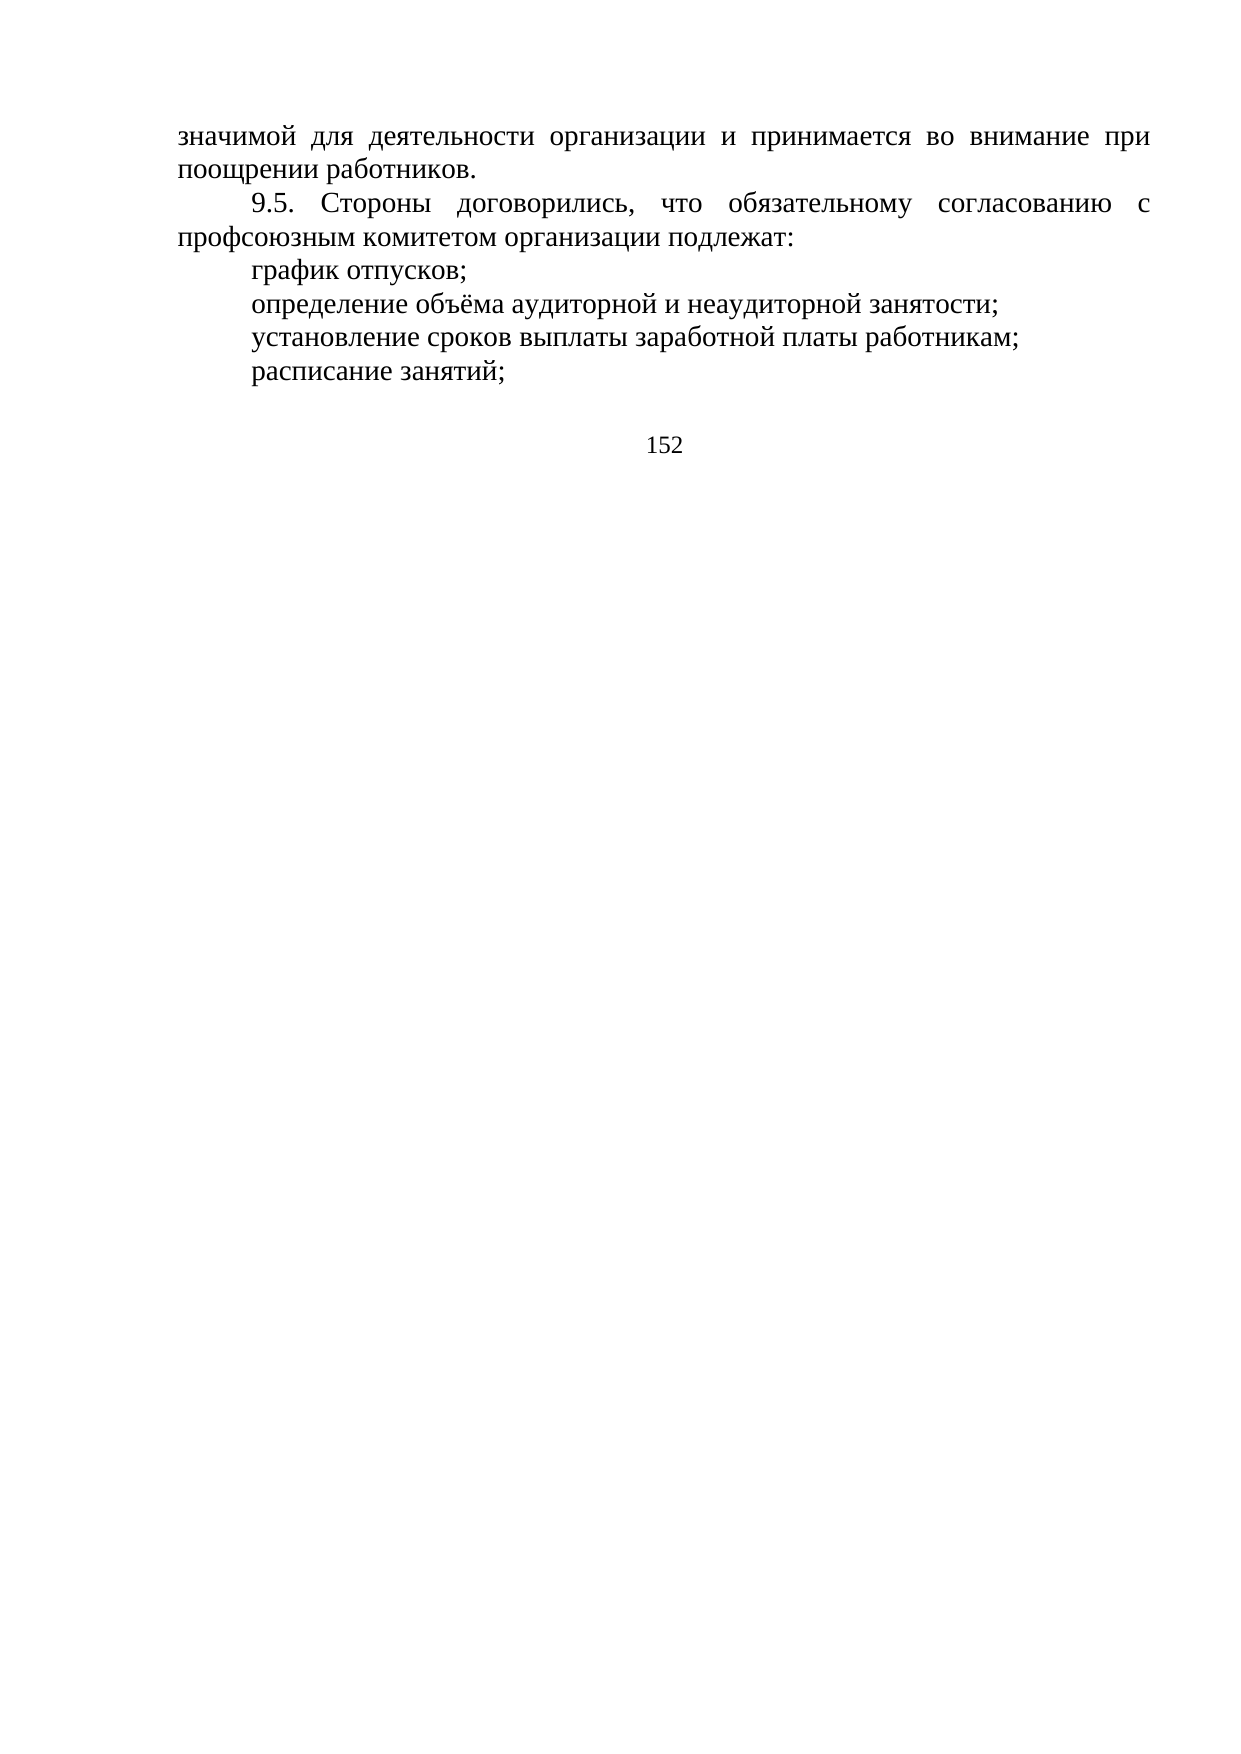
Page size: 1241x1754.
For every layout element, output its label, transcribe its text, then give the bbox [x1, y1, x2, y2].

text 9.5. Стороны договорились, что обязательному согласованию с профсоюзным комитетом организации подлежат: [177, 185, 1152, 252]
text расписание занятий; [177, 353, 1152, 386]
text определение объёма аудиторной и неаудиторной занятости; [177, 286, 1152, 319]
text 9.4.3. Работа на выборной должности председателя профсоюзной организации и в составе выборного профсоюзного органа признается значимой для деятельности организации и принимается во внимание при поощрении работников. [177, 118, 1152, 185]
text установление сроков выплаты заработной платы работникам; [177, 319, 1152, 353]
text график отпусков; [177, 252, 1152, 286]
